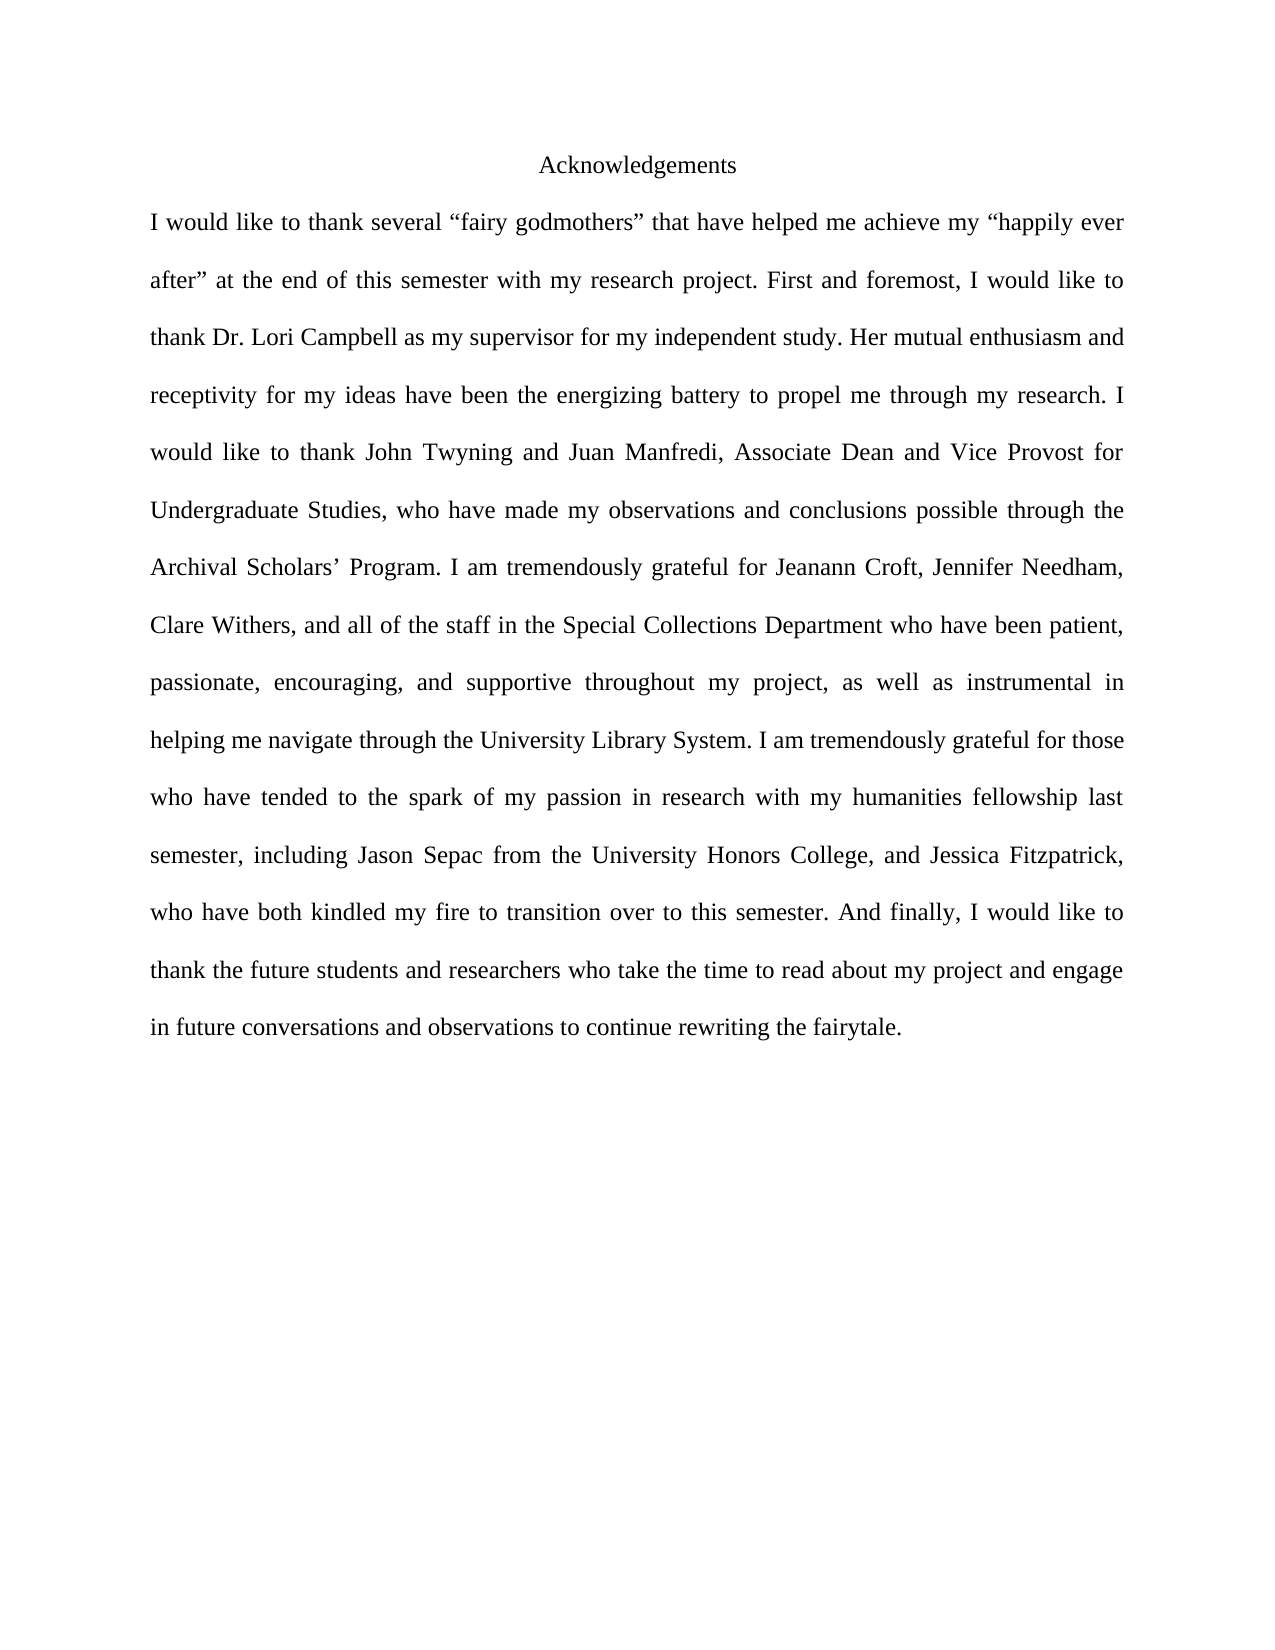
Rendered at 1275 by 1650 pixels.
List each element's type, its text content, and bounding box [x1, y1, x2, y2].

text I would like to thank several “fairy godmothers” that have helped me achieve my “happily ever after” at the end of this semester with my research project. First and foremost, I would like to thank Dr. Lori Campbell as my supervisor for my independent study. Her mutual enthusiasm and receptivity for my ideas have been the energizing battery to propel me through my research. I would like to thank John Twyning and Juan Manfredi, Associate Dean and Vice Provost for Undergraduate Studies, who have made my observations and conclusions possible through the Archival Scholars’ Program. I am tremendously grateful for Jeanann Croft, Jennifer Needham, Clare Withers, and all of the staff in the Special Collections Department who have been patient, passionate, encouraging, and supportive throughout my project, as well as instrumental in helping me navigate through the University Library System. I am tremendously grateful for those who have tended to the spark of my passion in research with my humanities fellowship last semester, including Jason Sepac from the University Honors College, and Jessica Fitzpatrick, who have both kindled my fire to transition over to this semester. And finally, I would like to thank the future students and researchers who take the time to read about my project and engage in future conversations and observations to continue rewriting the fairytale. [150, 207, 1125, 1041]
text Acknowledgements [150, 150, 1125, 179]
